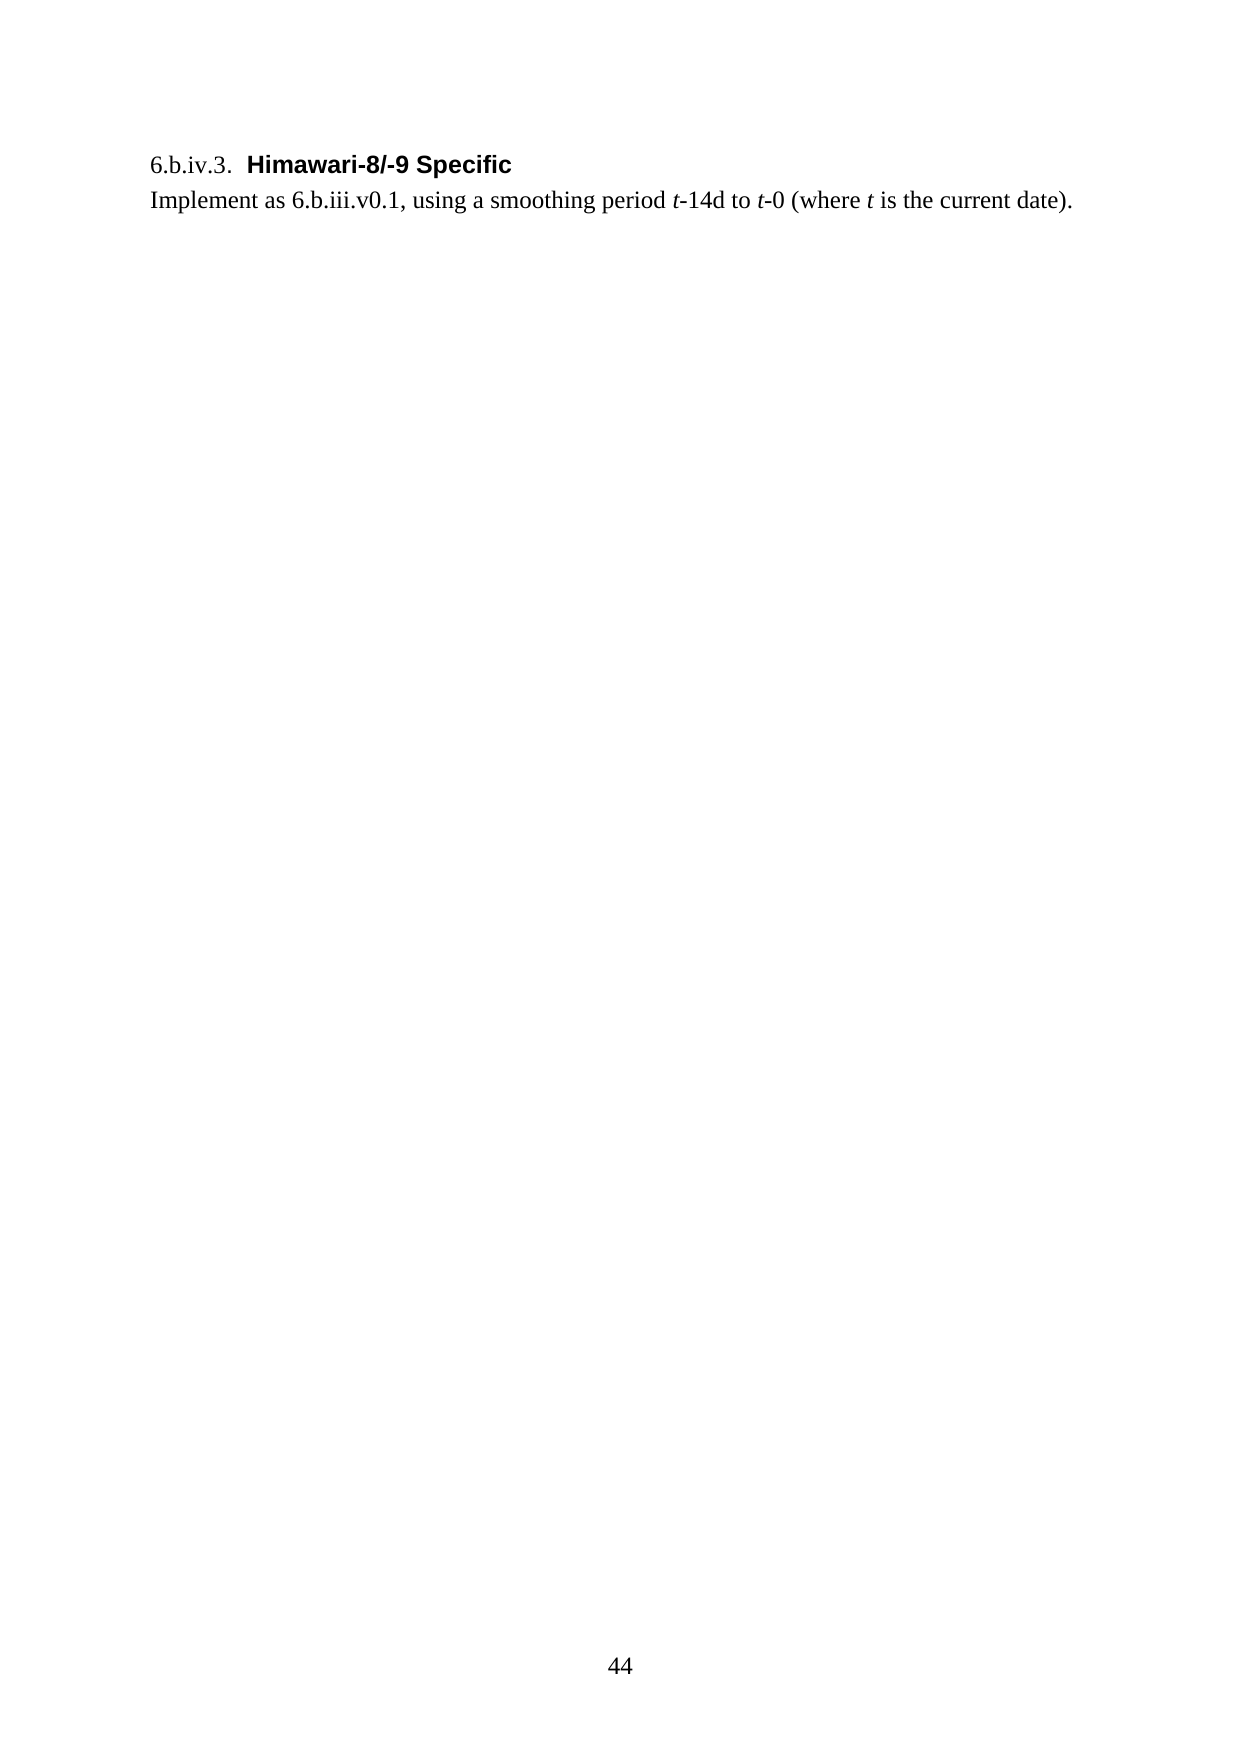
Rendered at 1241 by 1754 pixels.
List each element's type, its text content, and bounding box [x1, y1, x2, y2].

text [150, 185, 1090, 214]
subtitle 6.b.iv.3. Himawari-8/-9 Specific [150, 150, 1090, 179]
